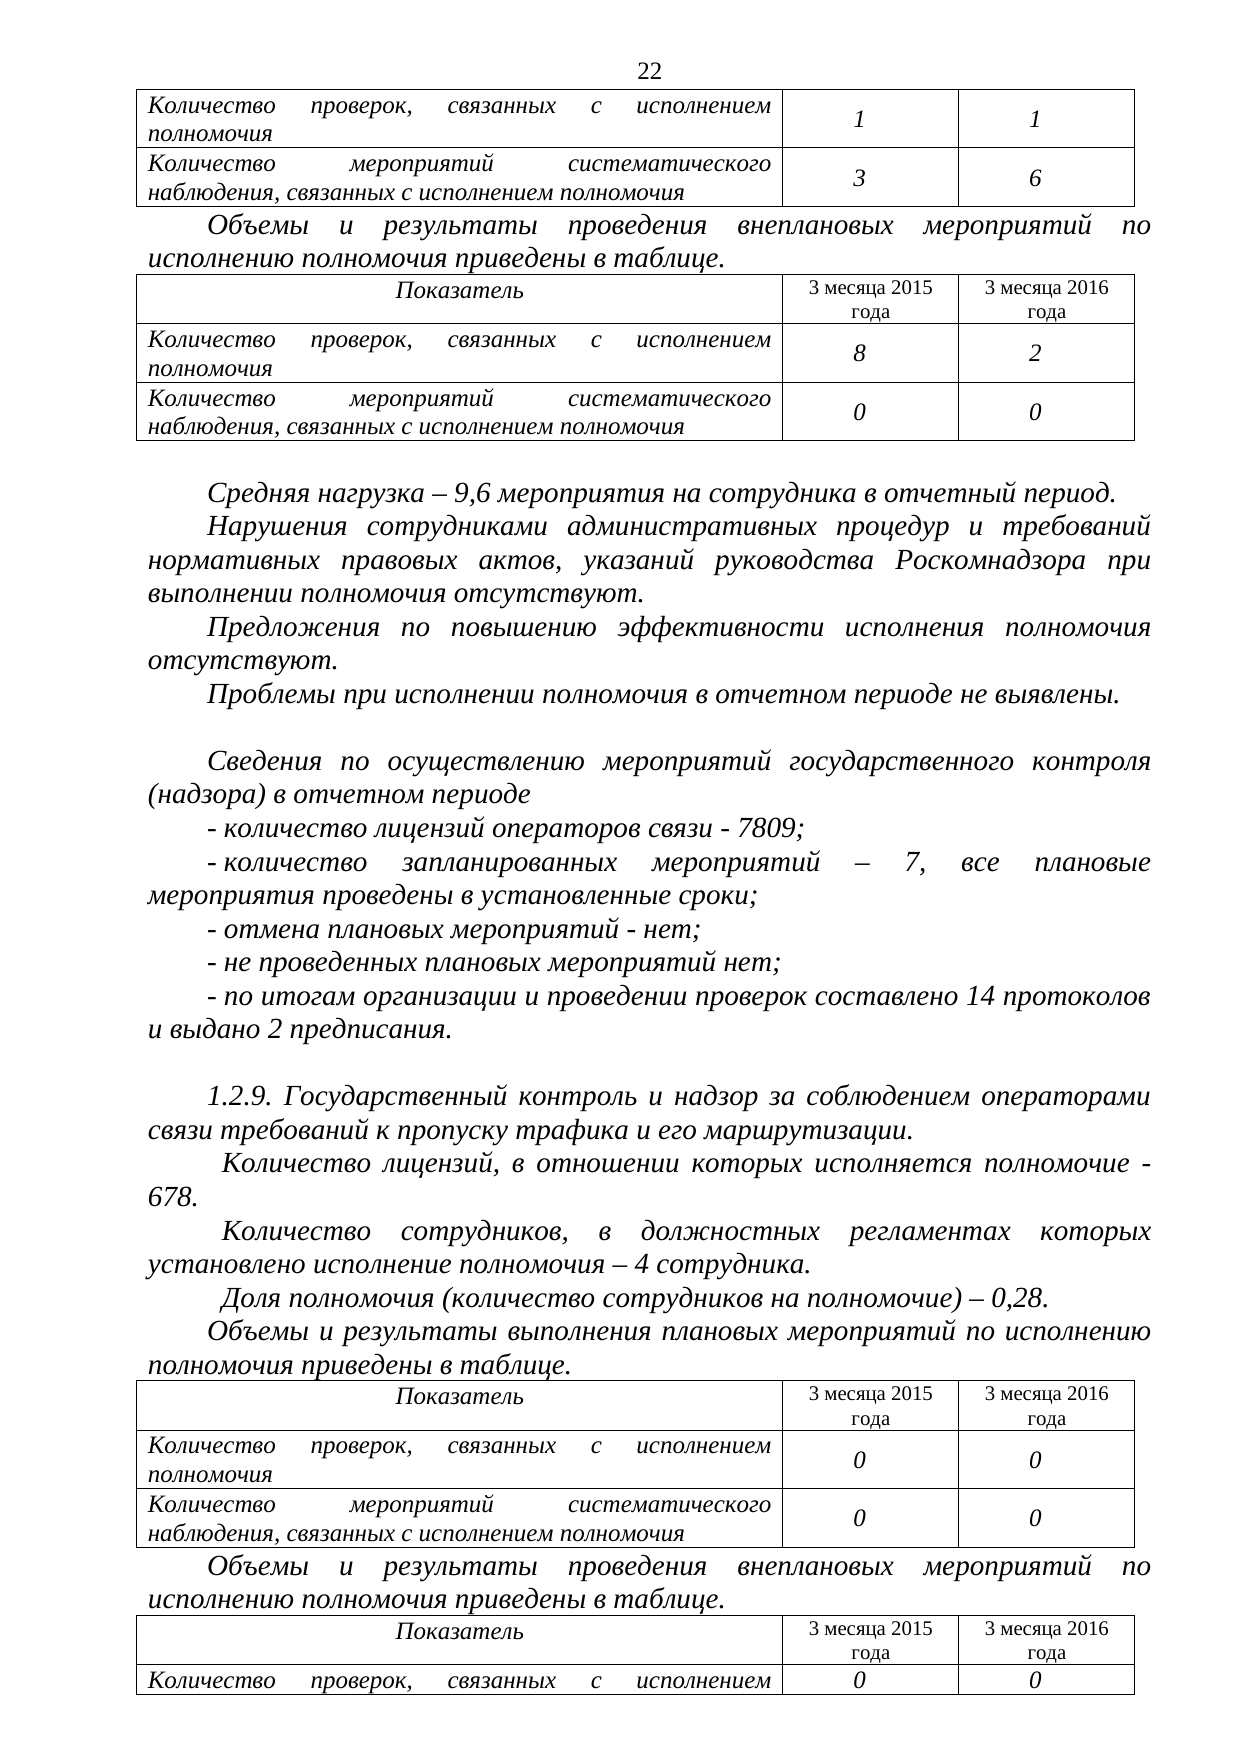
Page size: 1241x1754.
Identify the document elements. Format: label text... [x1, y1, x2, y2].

text - не проведенных плановых мероприятий нет; [148, 944, 1152, 978]
text Объемы и результаты проведения внеплановых мероприятий по исполнению полномочия приведены в таблице. [148, 1548, 1152, 1615]
text - количество лицензий операторов связи - 7809; [148, 810, 1152, 844]
text Нарушения сотрудниками административных процедур и требований нормативных правовых актов, указаний руководства Роскомнадзора при выполнении полномочия отсутствуют. [148, 508, 1152, 609]
text - количество запланированных мероприятий – 7, все плановые мероприятия проведены в установленные сроки; [148, 844, 1152, 911]
text Средняя нагрузка – 9,6 мероприятия на сотрудника в отчетный период. [148, 475, 1152, 508]
table_header Показатель [137, 1381, 782, 1429]
text Количество сотрудников, в должностных регламентах которых установлено исполнение полномочия – 4 сотрудника. [148, 1213, 1152, 1280]
table_cell 0 [959, 1665, 1134, 1694]
table_header 3 месяца 2016 года [959, 1381, 1134, 1429]
table_cell 0 [783, 1665, 958, 1694]
table_cell 0 [959, 1431, 1134, 1488]
text Предложения по повышению эффективности исполнения полномочия отсутствуют. [148, 609, 1152, 676]
text Сведения по осуществлению мероприятий государственного контроля (надзора) в отчетном периоде [148, 743, 1152, 810]
table_cell 3 [783, 148, 958, 206]
text Количество лицензий, в отношении которых исполняется полномочие - 678. [148, 1146, 1152, 1213]
table_cell 1 [783, 90, 958, 147]
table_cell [137, 1665, 782, 1694]
table_cell 0 [783, 1431, 958, 1488]
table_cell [137, 1489, 782, 1547]
table_cell 0 [783, 383, 958, 440]
table_cell 0 [959, 383, 1134, 440]
table_cell 0 [783, 1489, 958, 1547]
table_cell 1 [959, 90, 1134, 147]
text Объемы и результаты выполнения плановых мероприятий по исполнению полномочия приведены в таблице. [148, 1313, 1152, 1380]
table_header 3 месяца 2016 года [959, 275, 1134, 323]
text Доля полномочия (количество сотрудников на полномочие) – 0,28. [148, 1280, 1152, 1313]
table_cell 0 [959, 1489, 1134, 1547]
text Проблемы при исполнении полномочия в отчетном периоде не выявлены. [148, 676, 1152, 709]
table_header 3 месяца 2015 года [783, 1616, 958, 1664]
text Объемы и результаты проведения внеплановых мероприятий по исполнению полномочия приведены в таблице. [148, 207, 1152, 274]
table_header 3 месяца 2016 года [959, 1616, 1134, 1664]
text 1.2.9. Государственный контроль и надзор за соблюдением операторами связи требований к пропуску трафика и его маршрутизации. [148, 1078, 1152, 1146]
table_header 3 месяца 2015 года [783, 1381, 958, 1429]
table_cell Количество мероприятий систематического наблюдения, связанных с исполнением полномочия [137, 148, 782, 206]
table_cell 2 [959, 324, 1134, 382]
table_header 3 месяца 2015 года [783, 275, 958, 323]
table_cell Количество мероприятий систематического наблюдения, связанных с исполнением полномочия [137, 383, 782, 440]
table_cell 8 [783, 324, 958, 382]
table_cell Количество проверок, связанных с исполнением полномочия [137, 324, 782, 382]
table_cell 6 [959, 148, 1134, 206]
table_header Показатель [137, 275, 782, 323]
table_cell Количество проверок, связанных с исполнением полномочия [137, 1431, 782, 1488]
table_cell Количество проверок, связанных с исполнением полномочия [137, 90, 782, 147]
table_header Показатель [137, 1616, 782, 1664]
text - отмена плановых мероприятий - нет; [148, 911, 1152, 944]
text - по итогам организации и проведении проверок составлено 14 протоколов и выдано 2 предписания. [148, 978, 1152, 1045]
